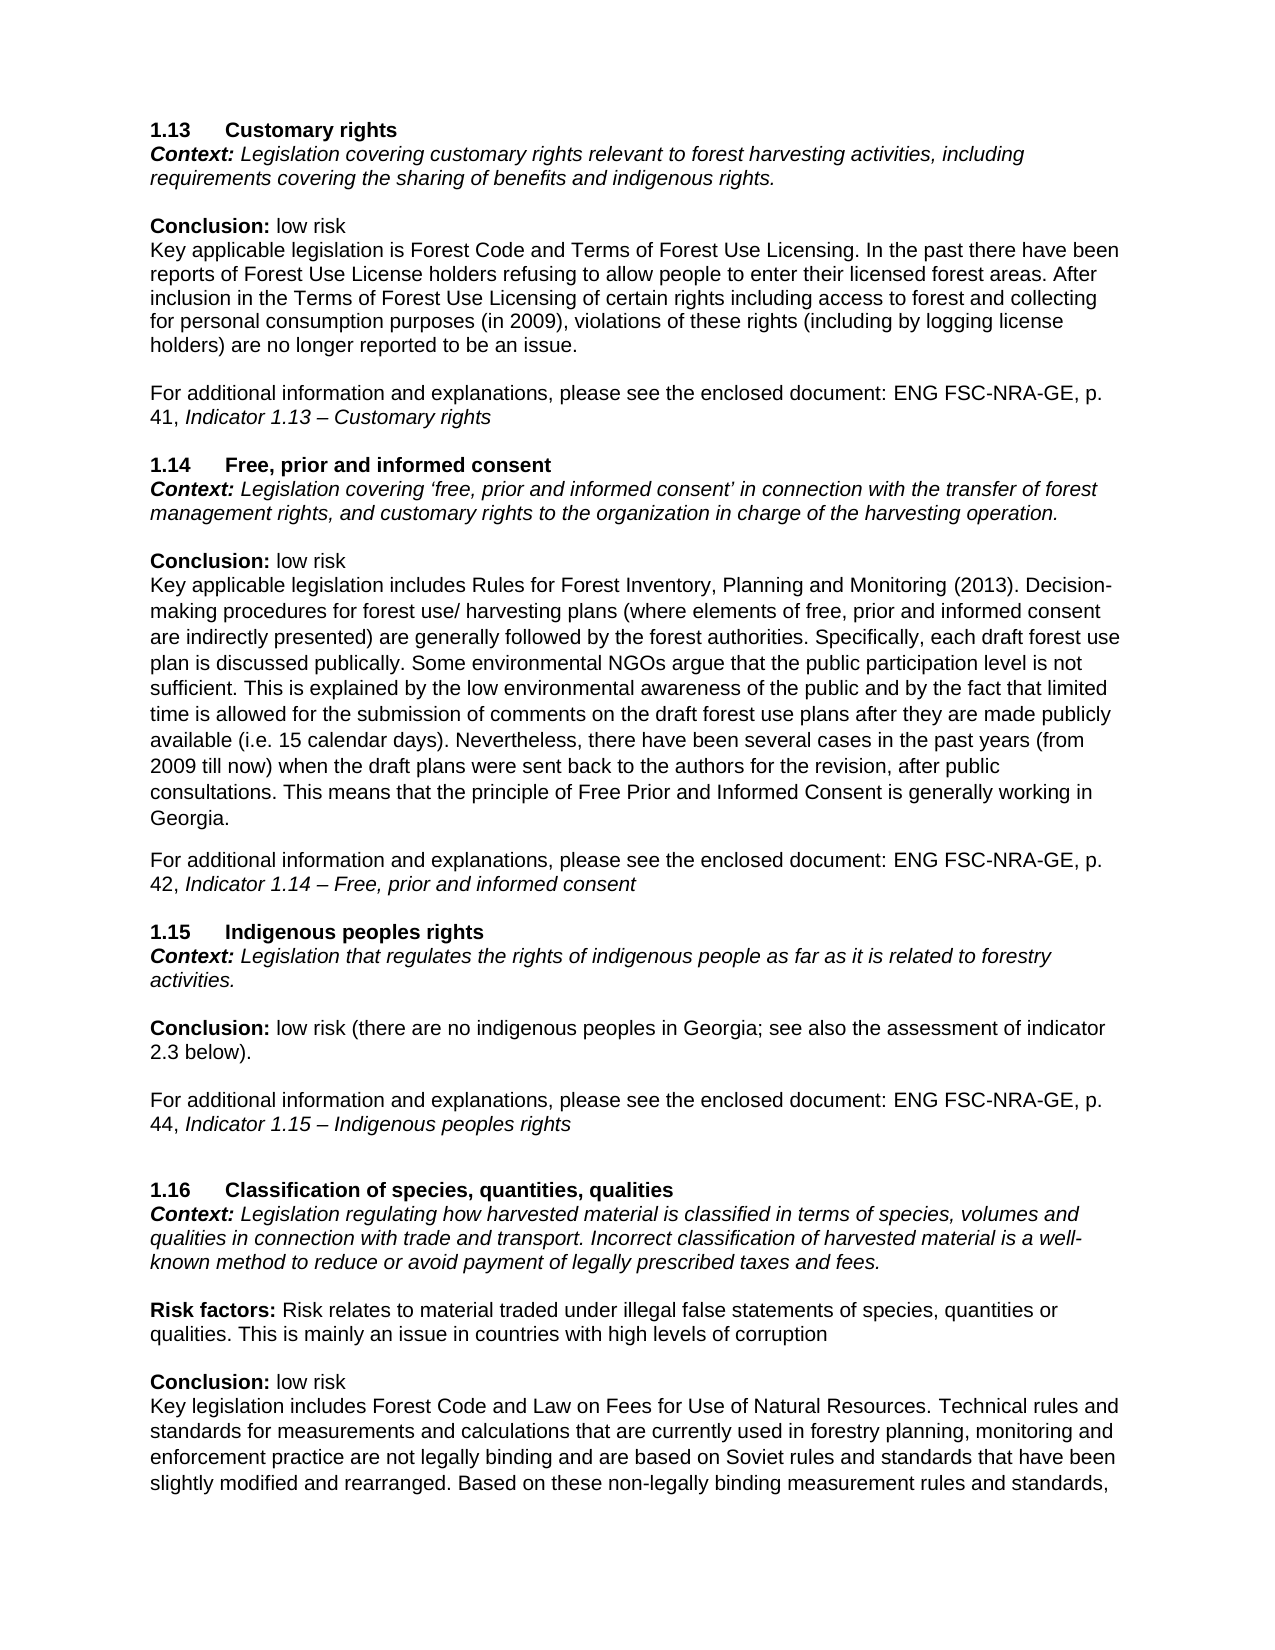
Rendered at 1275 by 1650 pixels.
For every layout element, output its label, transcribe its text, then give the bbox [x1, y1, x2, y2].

text For additional information and explanations, please see the enclosed document: ENG FSC-NRA-GE, p. 42, Indicator 1.14 – Free, prior and informed consent [150, 848, 1125, 896]
list Classification of species, quantities, qualities [150, 1178, 1125, 1202]
list Customary rights [150, 118, 1125, 142]
text Context: Legislation covering customary rights relevant to forest harvesting activities, including requirements covering the sharing of benefits and indigenous rights. [150, 142, 1125, 189]
text Context: Legislation that regulates the rights of indigenous people as far as it is related to forestry activities. [150, 944, 1125, 992]
text Conclusion: low risk [150, 213, 1125, 237]
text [150, 1393, 1125, 1495]
list Indigenous peoples rights [150, 920, 1125, 944]
list Free, prior and informed consent [150, 453, 1125, 477]
text Key applicable legislation includes Rules for Forest Inventory, Planning and Monitoring (2013). Decision-making procedures for forest use/ harvesting plans (where elements of free, prior and informed consent are indirectly presented) are generally followed by the forest authorities. Specifically, each draft forest use plan is discussed publically. Some environmental NGOs argue that the public participation level is not sufficient. This is explained by the low environmental awareness of the public and by the fact that limited time is allowed for the submission of comments on the draft forest use plans after they are made publicly available (i.e. 15 calendar days). Nevertheless, there have been several cases in the past years (from 2009 till now) when the draft plans were sent back to the authors for the revision, after public consultations. This means that the principle of Free Prior and Informed Consent is generally working in Georgia. [150, 573, 1125, 829]
text Context: Legislation regulating how harvested material is classified in terms of species, volumes and qualities in connection with trade and transport. Incorrect classification of harvested material is a well-known method to reduce or avoid payment of legally prescribed taxes and fees. [150, 1202, 1125, 1274]
text Conclusion: low risk [150, 1369, 1125, 1393]
text Context: Legislation covering ‘free, prior and informed consent’ in connection with the transfer of forest management rights, and customary rights to the organization in charge of the harvesting operation. [150, 477, 1125, 525]
text Conclusion: low risk [150, 549, 1125, 573]
text Key applicable legislation is Forest Code and Terms of Forest Use Licensing. In the past there have been reports of Forest Use License holders refusing to allow people to enter their licensed forest areas. After inclusion in the Terms of Forest Use Licensing of certain rights including access to forest and collecting for personal consumption purposes (in 2009), violations of these rights (including by logging license holders) are no longer reported to be an issue. [150, 237, 1125, 357]
text For additional information and explanations, please see the enclosed document: ENG FSC-NRA-GE, p. 41, Indicator 1.13 – Customary rights [150, 381, 1125, 429]
text For additional information and explanations, please see the enclosed document: ENG FSC-NRA-GE, p. 44, Indicator 1.15 – Indigenous peoples rights [150, 1087, 1125, 1135]
text Risk factors: Risk relates to material traded under illegal false statements of species, quantities or qualities. This is mainly an issue in countries with high levels of corruption [150, 1298, 1125, 1346]
text Conclusion: low risk (there are no indigenous peoples in Georgia; see also the assessment of indicator 2.3 below). [150, 1016, 1125, 1063]
